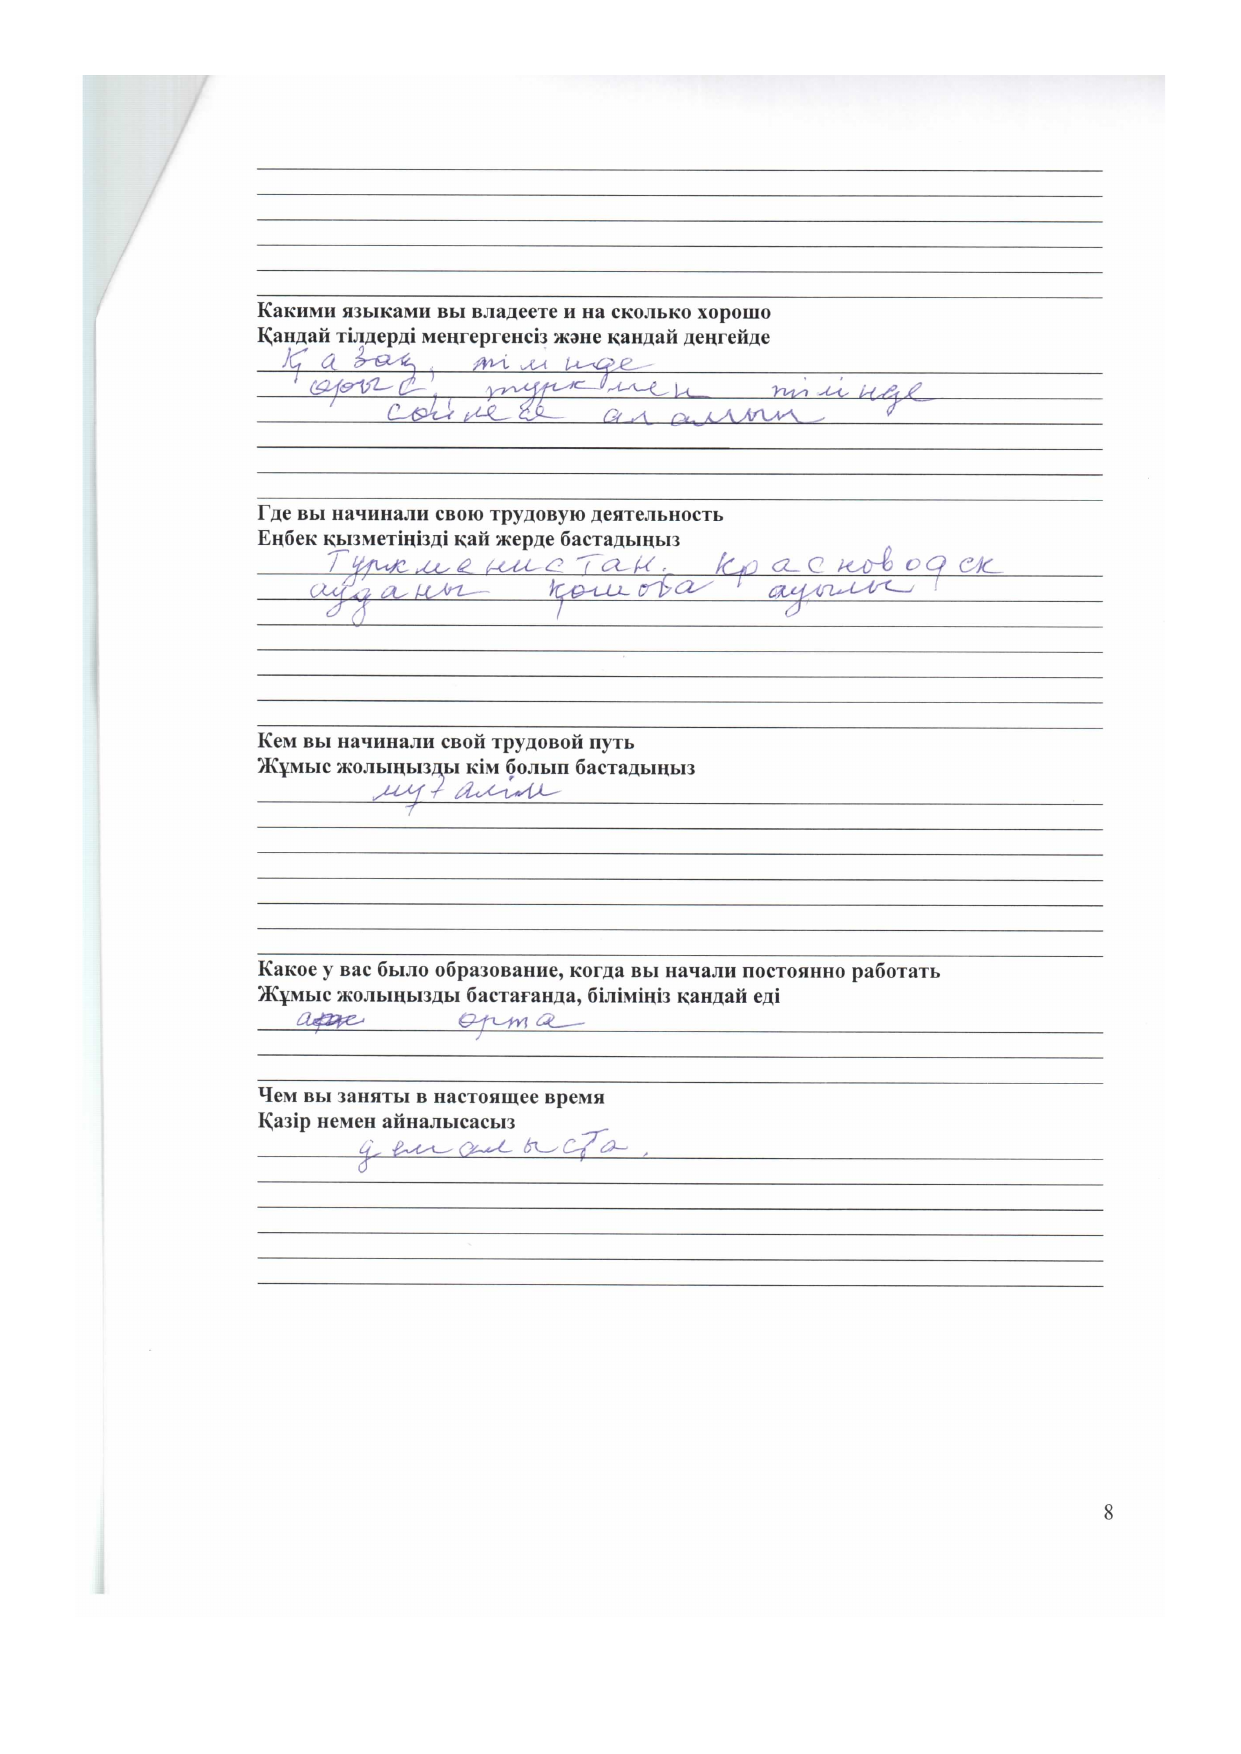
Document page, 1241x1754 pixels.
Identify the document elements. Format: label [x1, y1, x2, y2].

picture [75, 75, 1166, 1617]
